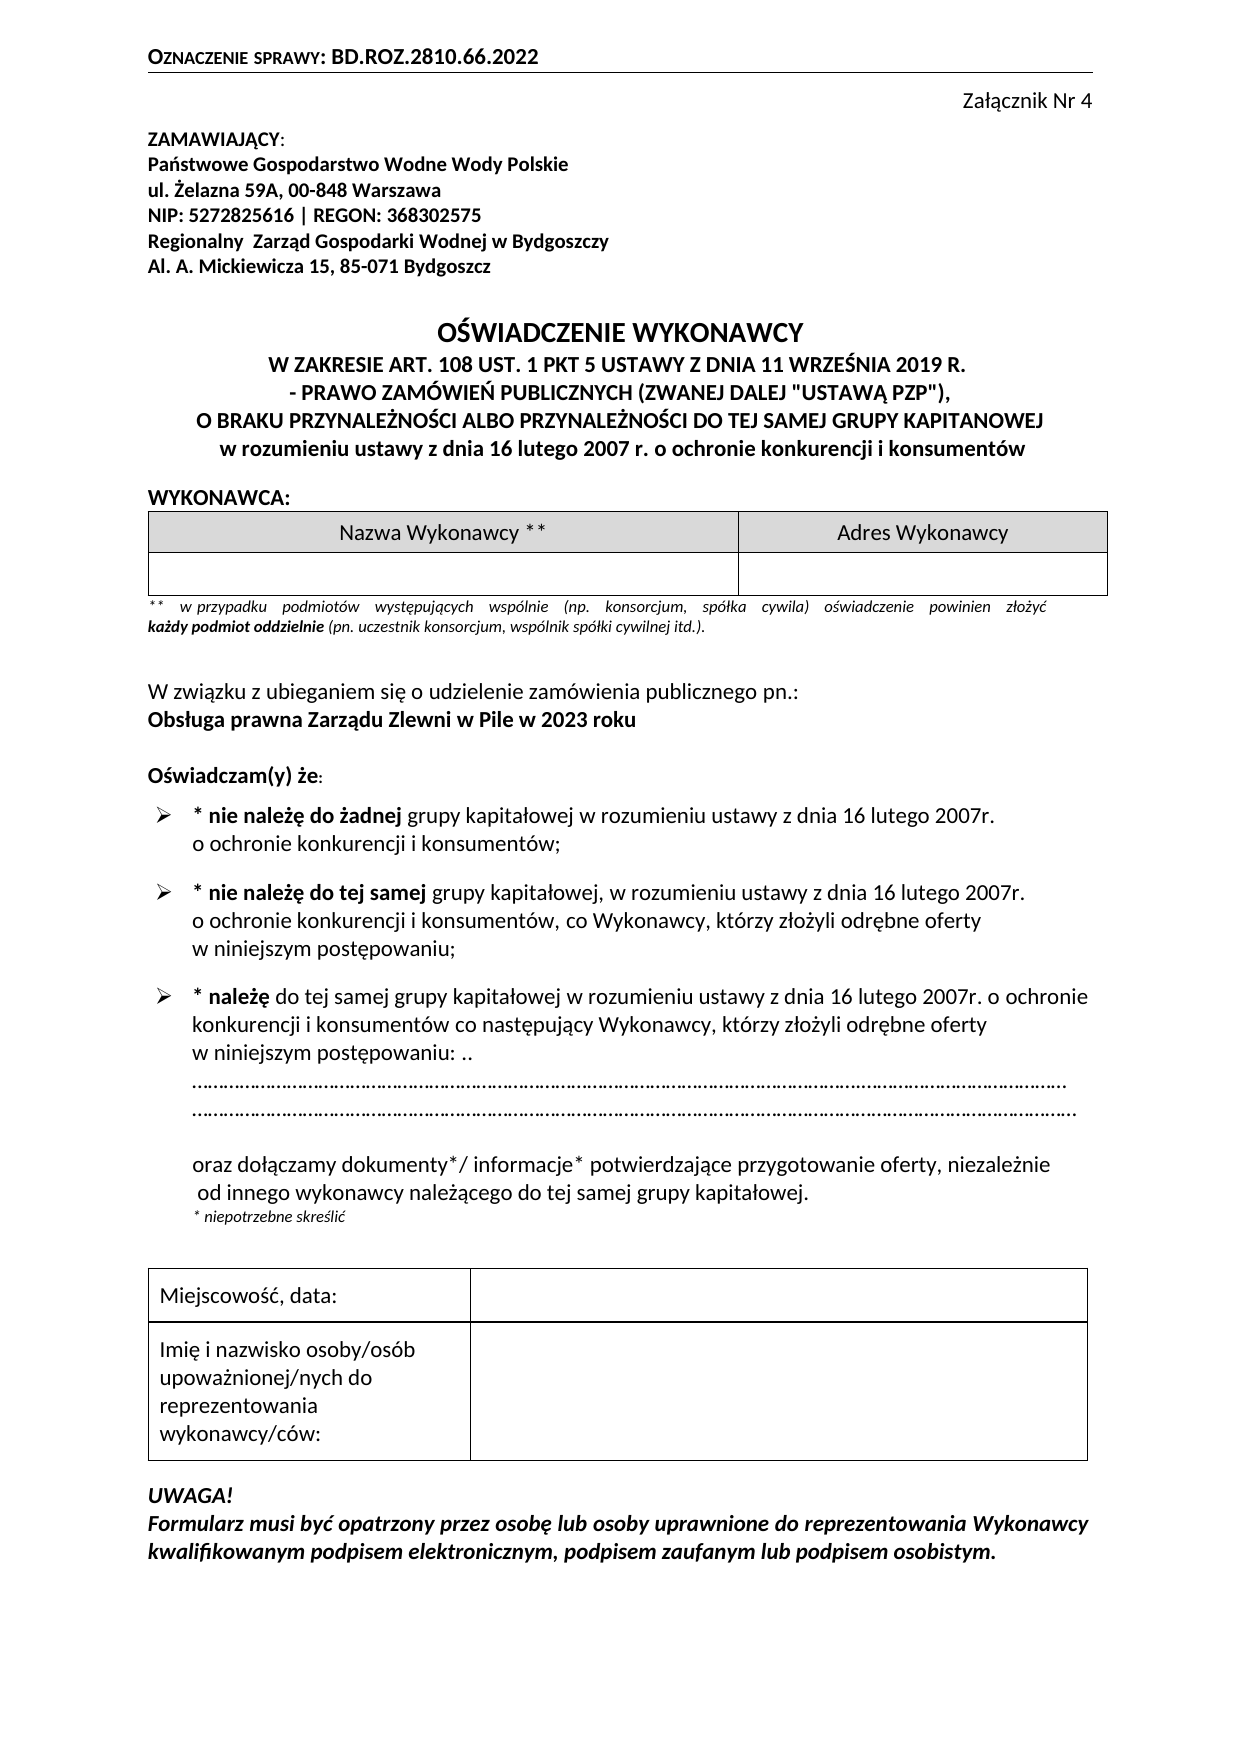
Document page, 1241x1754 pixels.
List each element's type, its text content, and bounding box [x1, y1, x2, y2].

text UWAGA! [148, 1481, 1093, 1509]
table_cell [471, 1323, 1087, 1459]
text Obsługa prawna Zarządu Zlewni w Pile w 2023 roku [148, 705, 1093, 733]
list * należę do tej samej grupy kapitałowej w rozumieniu ustawy z dnia 16 lutego 2007r. o ochronie konkurencji i konsumentów co następujący Wykonawcy, którzy złożyli odrębne oferty w niniejszym postępowaniu: ..……………………………………………………………………………………………………………….………………………………… [155, 982, 1093, 1094]
text NIP: 5272825616 | REGON: 368302575 [148, 202, 1093, 228]
text W ZAKRESIE ART. 108 UST. 1 PKT 5 USTAWY Z DNIA 11 WRZEŚNIA 2019 R. - PRAWO ZAMÓWIEŃ PUBLICZNYCH (ZWANEJ DALEJ "USTAWĄ PZP"), [148, 350, 1093, 406]
list …………………………………………………………………………………………………………………………………………………… [192, 1094, 1093, 1122]
text ** w przypadku podmiotów występujących wspólnie (np. konsorcjum, spółka cywila) oświadczenie powinien złożyć każdy podmiot oddzielnie (pn. uczestnik konsorcjum, wspólnik spółki cywilnej itd.). [148, 596, 1063, 636]
text Oświadczam(y) że: [148, 761, 1093, 789]
text W związku z ubieganiem się o udzielenie zamówienia publicznego pn.: [148, 677, 1093, 705]
table_cell Imię i nazwisko osoby/osób upoważnionej/nych do reprezentowania wykonawcy/ców: [149, 1323, 470, 1459]
table_header Adres Wykonawcy [739, 512, 1107, 552]
table_header Miejscowość, data: [149, 1269, 470, 1321]
text * niepotrzebne skreślić [192, 1206, 1093, 1227]
text OŚWIADCZENIE WYKONAWCY [148, 314, 1093, 350]
text Załącznik Nr 4 [738, 86, 1093, 114]
list * nie należę do żadnej grupy kapitałowej w rozumieniu ustawy z dnia 16 lutego 2007r. o ochronie konkurencji i konsumentów; [154, 802, 1093, 858]
text w rozumieniu ustawy z dnia 16 lutego 2007 r. o ochronie konkurencji i konsumentów [148, 434, 1093, 462]
text Formularz musi być opatrzony przez osobę lub osoby uprawnione do reprezentowania Wykonawcy kwalifikowanym podpisem elektronicznym, podpisem zaufanym lub podpisem osobistym. [148, 1509, 1093, 1565]
text Al. A. Mickiewicza 15, 85-071 Bydgoszcz [148, 253, 1093, 279]
text oraz dołączamy dokumenty*/ informacje* potwierdzające przygotowanie oferty, niezależnie od innego wykonawcy należącego do tej samej grupy kapitałowej. [192, 1150, 1093, 1206]
table_header [471, 1269, 1087, 1321]
text Państwowe Gospodarstwo Wodne Wody Polskie [148, 152, 1093, 177]
text ZAMAWIAJĄCY: [148, 126, 1093, 152]
text O BRAKU PRZYNALEŻNOŚCI ALBO PRZYNALEŻNOŚCI DO TEJ SAMEJ GRUPY KAPITANOWEJ [148, 406, 1093, 434]
text ul. Żelazna 59A, 00-848 Warszawa [148, 177, 1093, 202]
text WYKONAWCA: [148, 483, 1093, 511]
table_header Nazwa Wykonawcy ** [149, 512, 738, 552]
table_cell [149, 553, 738, 595]
list * nie należę do tej samej grupy kapitałowej, w rozumieniu ustawy z dnia 16 lutego 2007r. o ochronie konkurencji i konsumentów, co Wykonawcy, którzy złożyli odrębne oferty w niniejszym postępowaniu; [155, 878, 1093, 962]
text Regionalny Zarząd Gospodarki Wodnej w Bydgoszczy [148, 228, 1093, 253]
table_cell [739, 553, 1107, 595]
